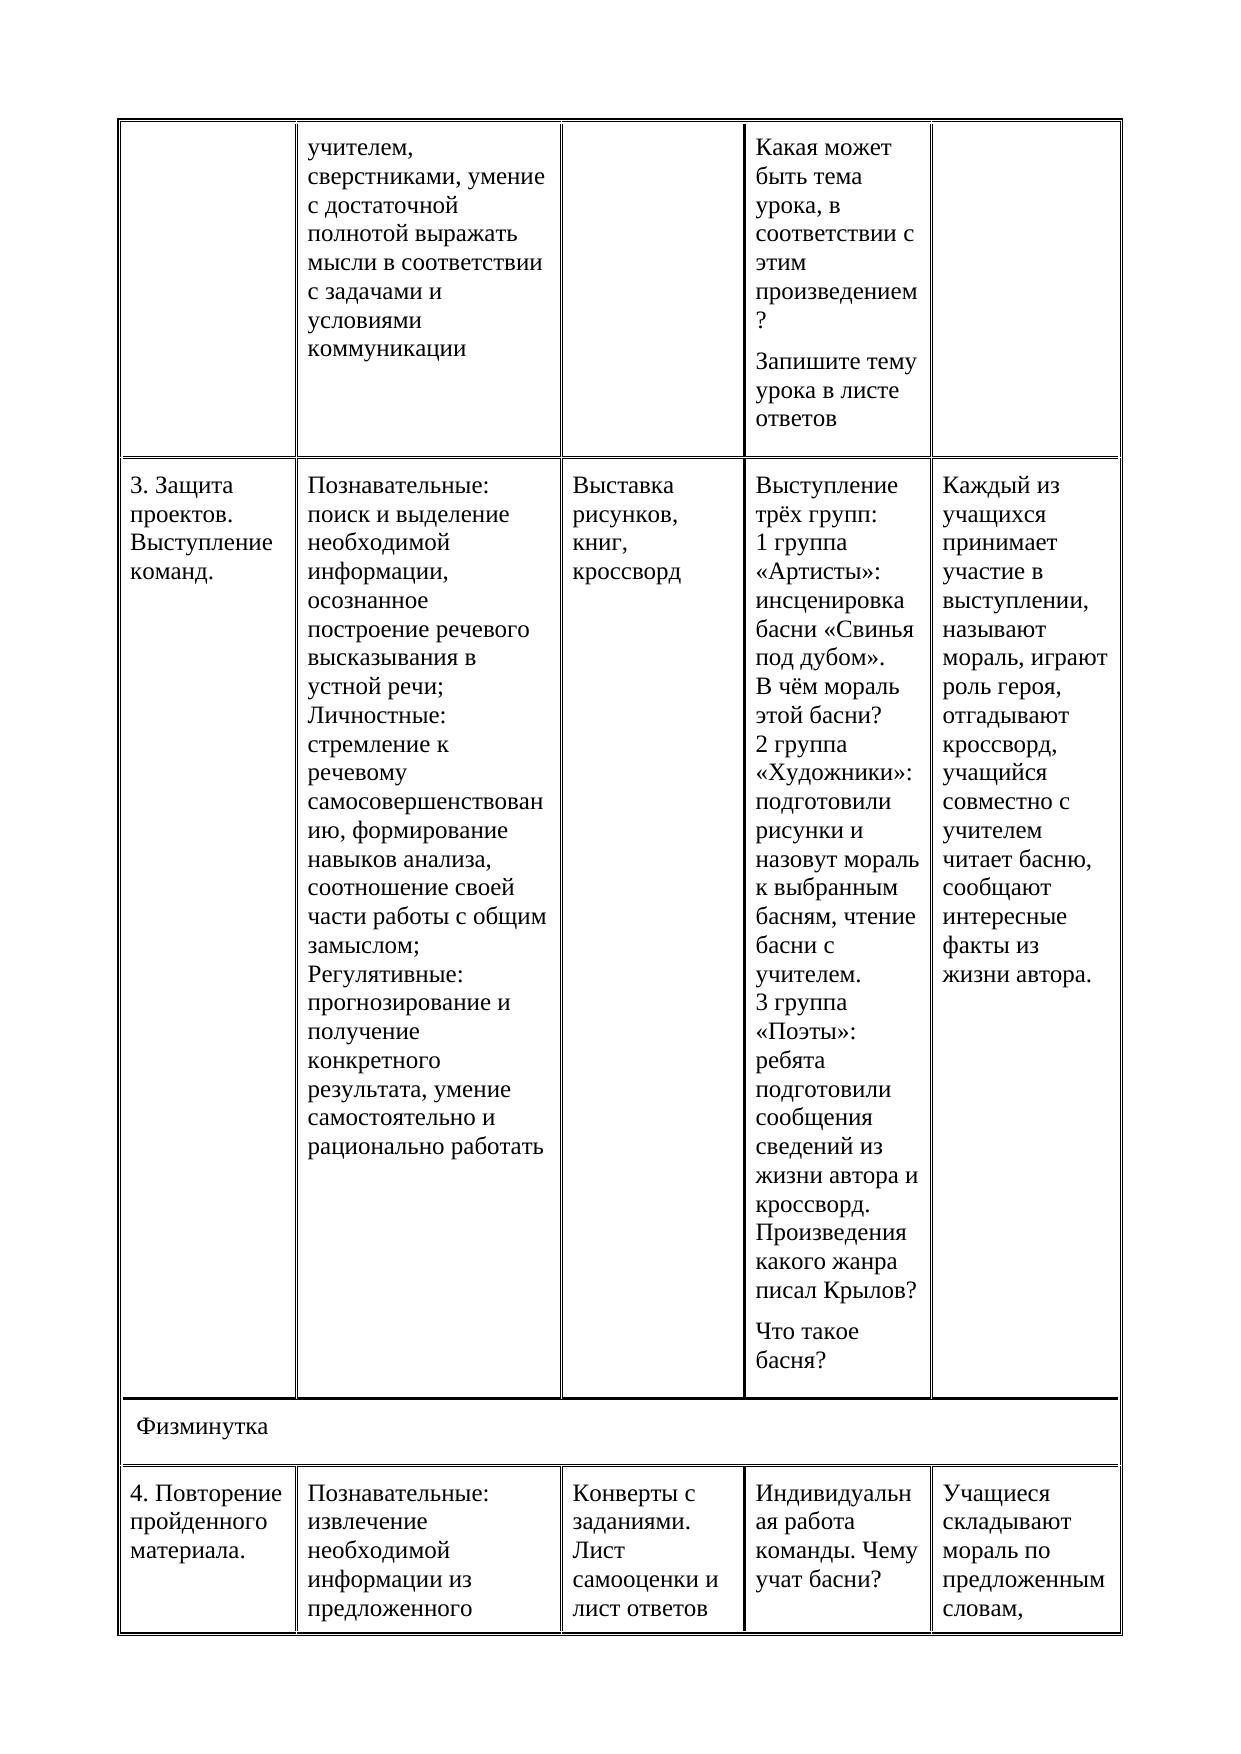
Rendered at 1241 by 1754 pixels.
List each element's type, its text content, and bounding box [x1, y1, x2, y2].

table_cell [562, 122, 744, 456]
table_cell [297, 122, 562, 456]
table_cell Познавательные: поиск и выделение необходимой информации, осознанное построение речевого высказывания в устной речи; Личностные: стремление к речевому самосовершенствованию, формирование навыков анализа, соотношение своей части работы с общим замыслом; Регулятивные: прогнозирование и получение конкретного результата, умение самостоятельно и рационально работать [298, 459, 560, 1397]
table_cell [562, 1467, 744, 1632]
table_cell Выступление трёх групп: 1 группа «Артисты»: инсценировка басни «Свинья под дубом». В чём мораль этой басни? 2 группа «Художники»: подготовили рисунки и назовут мораль к выбранным басням, чтение басни с учителем. 3 группа «Поэты»: ребята подготовили сообщения сведений из жизни автора и кроссворд. Произведения какого жанра писал Крылов? Что такое басня? [746, 459, 930, 1397]
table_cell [932, 1464, 1120, 1632]
table_cell Выставка рисунков, книг, кроссворд [563, 459, 743, 1397]
table_cell Физминутка [121, 1397, 1120, 1463]
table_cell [121, 122, 297, 456]
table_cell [297, 1467, 562, 1632]
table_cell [121, 1464, 297, 1632]
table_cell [932, 122, 1120, 456]
table_cell Каждый из учащихся принимает участие в выступлении, называют мораль, играют роль героя, отгадывают кроссворд, учащийся совместно с учителем читает басню, сообщают интересные факты из жизни автора. [932, 456, 1121, 1397]
table_cell 3. Защита проектов. Выступление команд. [119, 456, 297, 1397]
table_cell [744, 1467, 932, 1632]
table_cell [744, 122, 932, 456]
